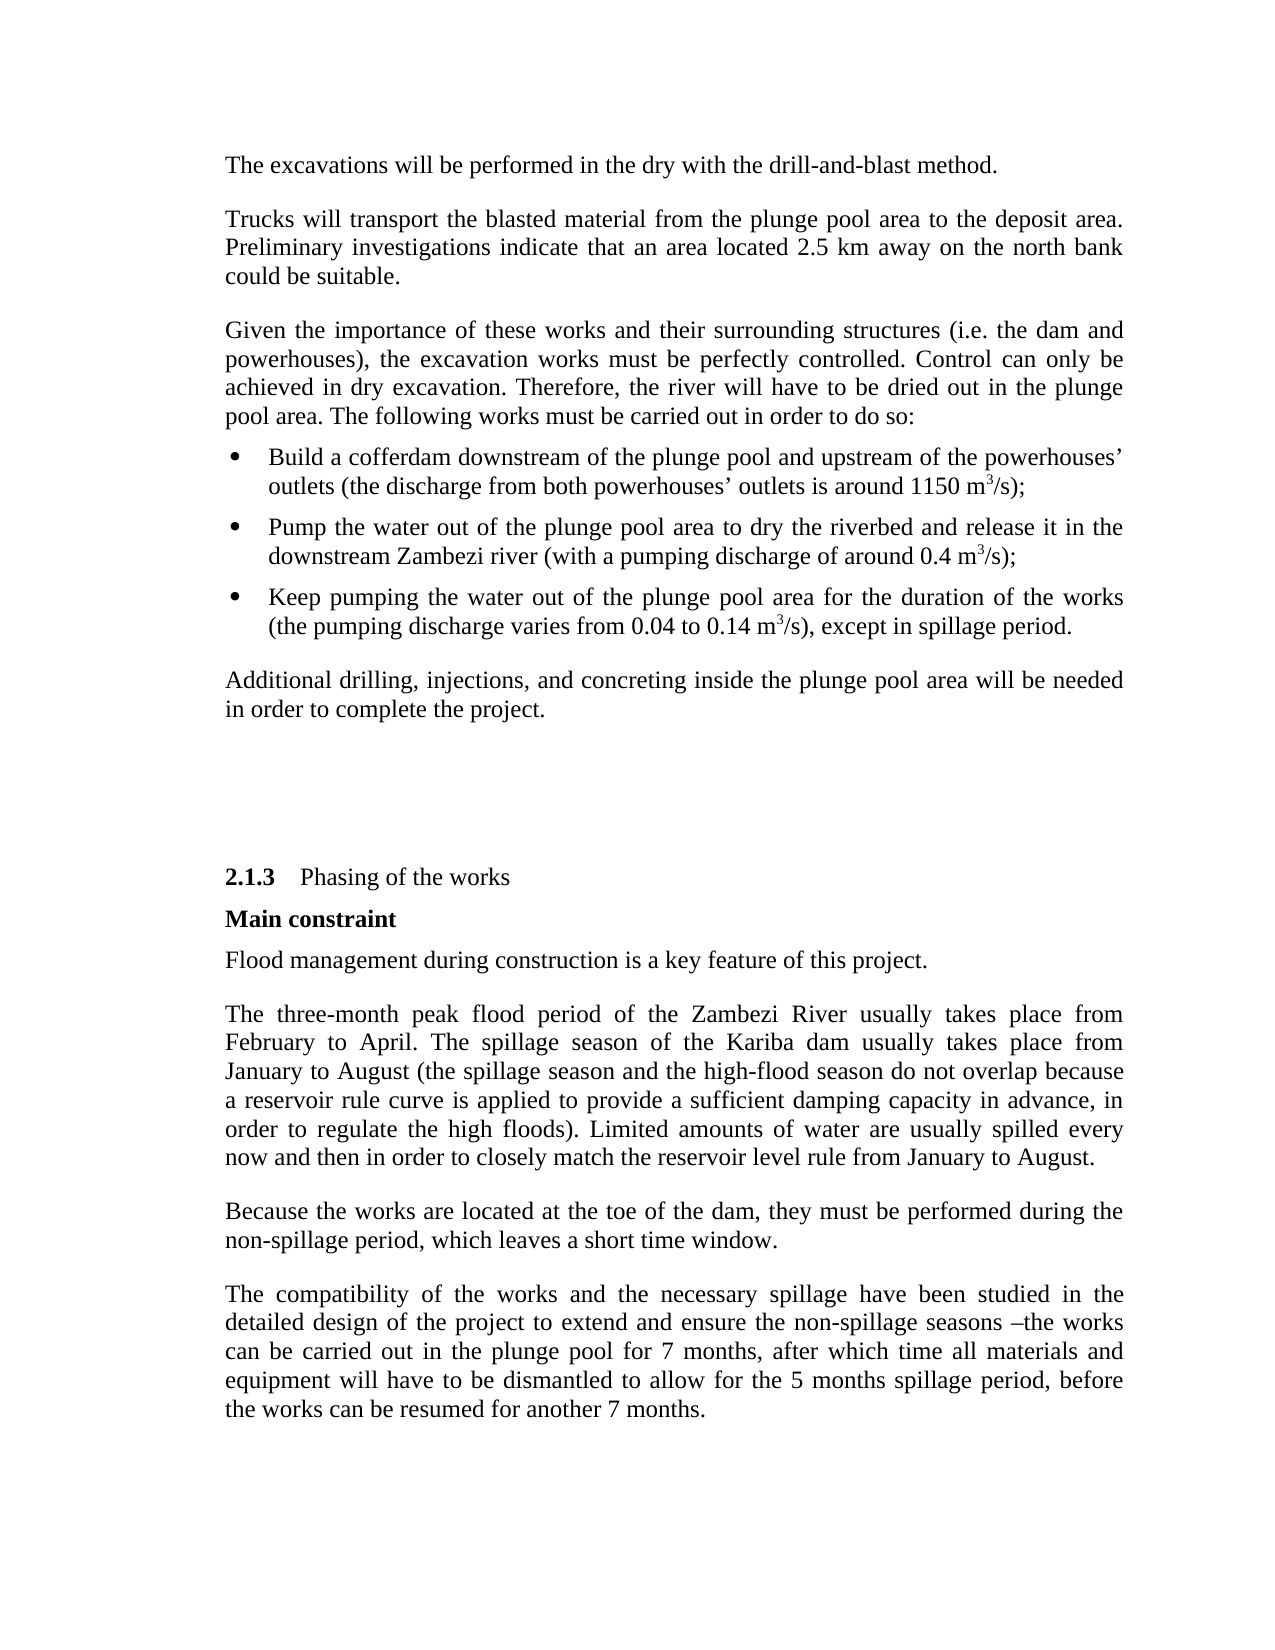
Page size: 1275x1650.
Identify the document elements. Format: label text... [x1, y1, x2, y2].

text Given the importance of these works and their surrounding structures (i.e. the dam and powerhouses), the excavation works must be perfectly controlled. Control can only be achieved in dry excavation. Therefore, the river will have to be dried out in the plunge pool area. The following works must be carried out in order to do so: [225, 315, 1125, 430]
text The three-month peak flood period of the Zambezi River usually takes place from February to April. The spillage season of the Kariba dam usually takes place from January to August (the spillage season and the high-flood season do not overlap because a reservoir rule curve is applied to provide a sufficient damping capacity in advance, in order to regulate the high floods). Limited amounts of water are usually spilled every now and then in order to closely match the reservoir level rule from January to August. [225, 999, 1125, 1171]
text The excavations will be performed in the dry with the drill-and-blast method. [225, 150, 1125, 179]
text Trucks will transport the blasted material from the plunge pool area to the deposit area. Preliminary investigations indicate that an area located 2.5 km away on the north bank could be suitable. [225, 204, 1125, 290]
text Main constraint [225, 904, 1125, 932]
list Build a cofferdam downstream of the plunge pool and upstream of the powerhouses’ outlets (the discharge from both powerhouses’ outlets is around 1150 m3/s); [231, 442, 1125, 500]
text Because the works are located at the toe of the dam, they must be performed during the non-spillage period, which leaves a short time window. [225, 1196, 1125, 1254]
subtitle 2.1.3 Phasing of the works [225, 862, 1125, 891]
list Pump the water out of the plunge pool area to dry the riverbed and release it in the downstream Zambezi river (with a pumping discharge of around 0.4 m3/s); [231, 512, 1125, 570]
text Additional drilling, injections, and concreting inside the plunge pool area will be needed in order to complete the project. [225, 665, 1125, 722]
text The compatibility of the works and the necessary spillage have been studied in the detailed design of the project to extend and ensure the non-spillage seasons –the works can be carried out in the plunge pool for 7 months, after which time all materials and equipment will have to be dismantled to allow for the 5 months spillage period, before the works can be resumed for another 7 months. [225, 1279, 1125, 1422]
list Keep pumping the water out of the plunge pool area for the duration of the works (the pumping discharge varies from 0.04 to 0.14 m3/s), except in spillage period. [231, 582, 1125, 640]
text Flood management during construction is a key feature of this project. [225, 945, 1125, 974]
